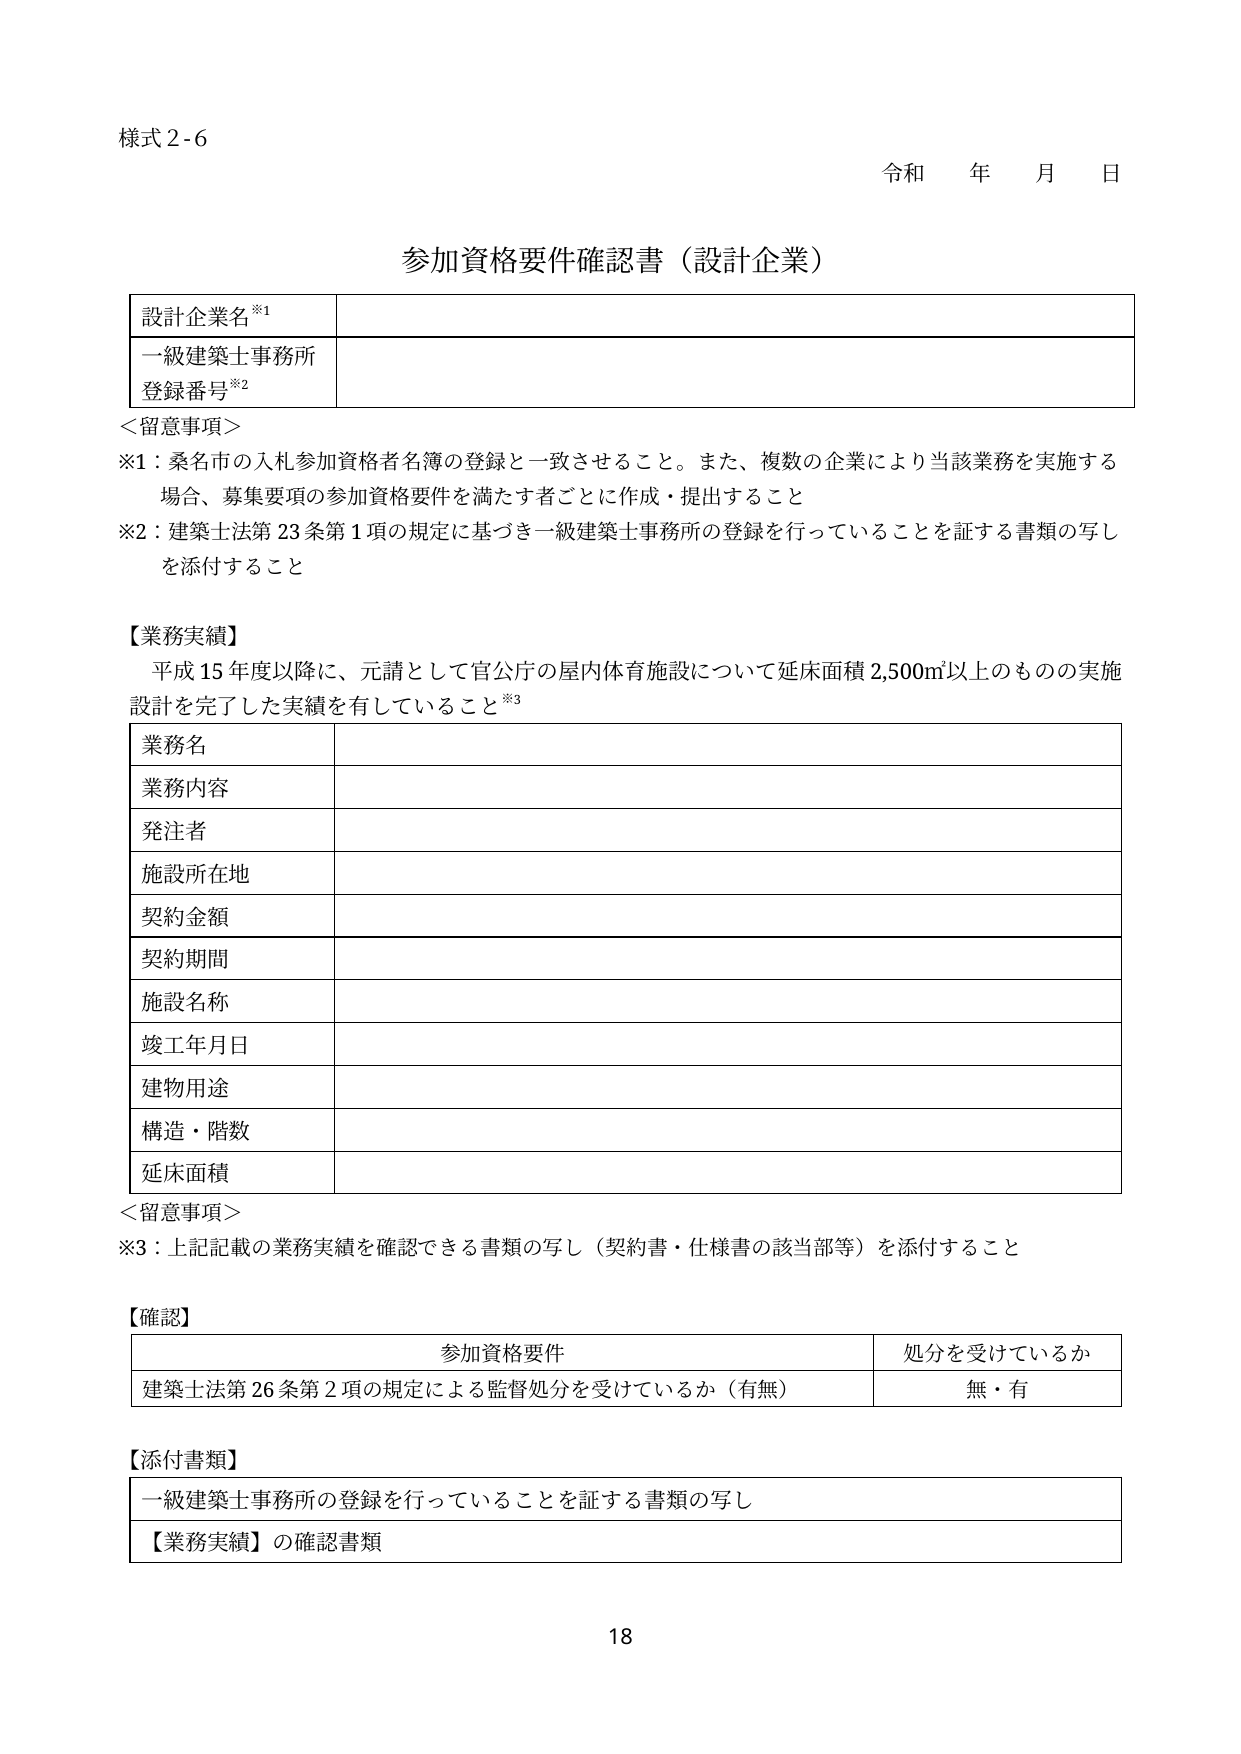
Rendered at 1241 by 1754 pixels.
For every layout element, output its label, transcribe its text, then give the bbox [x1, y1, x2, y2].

table_cell 建物用途 [131, 1066, 334, 1108]
text ※2：建築士法第23条第1項の規定に基づき一級建築士事務所の登録を行っていることを証する書類の写しを添付すること [118, 513, 1122, 583]
text ＜留意事項＞ [118, 408, 1122, 443]
text 【添付書類】 [118, 1442, 1122, 1477]
text 令和 年 月 日 [118, 154, 1122, 189]
table_header 一級建築士事務所の登録を行っていることを証する書類の写し [131, 1478, 1121, 1519]
table_cell 竣工年月日 [131, 1023, 334, 1065]
table_cell [335, 809, 1121, 851]
table_header [337, 295, 1134, 336]
table_cell [335, 938, 1121, 979]
table_cell [335, 895, 1121, 936]
table_cell 施設所在地 [131, 852, 334, 894]
text ※1：桑名市の入札参加資格者名簿の登録と一致させること。また、複数の企業により当該業務を実施する場合、募集要項の参加資格要件を満たす者ごとに作成・提出すること [118, 443, 1122, 513]
text 参加資格要件確認書（設計企業） [118, 224, 1122, 294]
table_header 処分を受けているか [874, 1335, 1121, 1370]
table_cell 建築士法第26条第２項の規定による監督処分を受けているか（有無） [132, 1371, 873, 1406]
table_cell [335, 766, 1121, 808]
table_cell [335, 1023, 1121, 1065]
table_cell 業務内容 [131, 766, 334, 808]
table_cell [335, 980, 1121, 1022]
table_cell [337, 338, 1134, 407]
table_cell 契約期間 [131, 938, 334, 979]
table_cell 無・有 [874, 1371, 1121, 1406]
table_cell 契約金額 [131, 895, 334, 936]
table_cell [335, 852, 1121, 894]
table_cell [335, 1109, 1121, 1151]
table_header [335, 724, 1121, 765]
text 【確認】 [118, 1299, 1122, 1334]
table_cell [335, 1152, 1121, 1193]
table_cell 一級建築士事務所 登録番号※2 [131, 338, 336, 407]
text 【業務実績】 [118, 618, 1122, 653]
text 平成15年度以降に、元請として官公庁の屋内体育施設について延床面積2,500㎡以上のものの実施設計を完了した実績を有していること※3 [129, 653, 1122, 722]
table_header 設計企業名※1 [131, 295, 336, 336]
text ＜留意事項＞ [118, 1194, 1122, 1229]
table_cell 構造・階数 [131, 1109, 334, 1151]
table_cell 施設名称 [131, 980, 334, 1022]
text 様式２-６ [118, 119, 1122, 154]
table_header 業務名 [131, 724, 334, 765]
table_header 参加資格要件 [132, 1335, 873, 1370]
table_cell 発注者 [131, 809, 334, 851]
text ※3：上記記載の業務実績を確認できる書類の写し（契約書・仕様書の該当部等）を添付すること [118, 1229, 1122, 1264]
table_cell [335, 1066, 1121, 1108]
table_cell 【業務実績】の確認書類 [131, 1521, 1121, 1562]
table_cell 延床面積 [131, 1152, 334, 1193]
